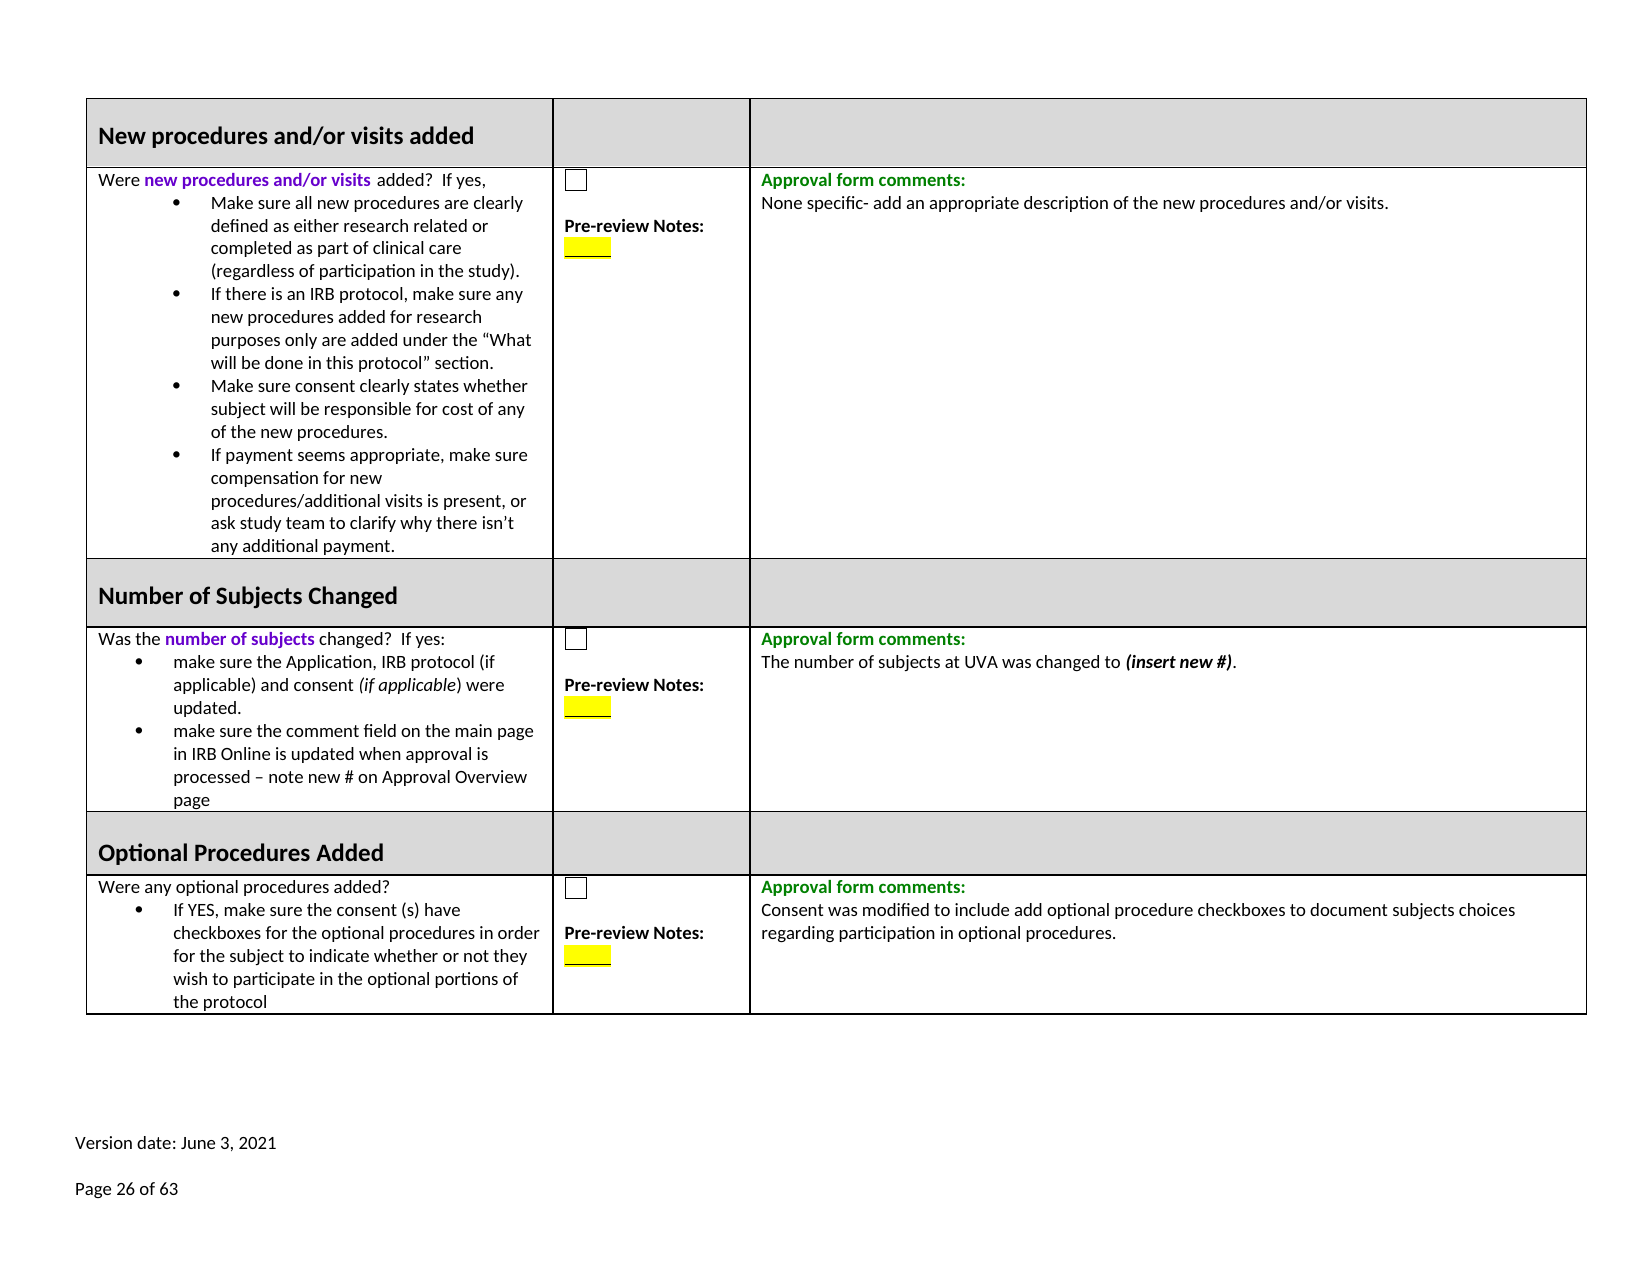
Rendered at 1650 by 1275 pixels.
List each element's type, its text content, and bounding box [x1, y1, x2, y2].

table_header New procedures and/or visits added [87, 99, 552, 166]
table_cell [751, 559, 1586, 626]
table_cell Were new procedures and/or visits added? If yes, Make sure all new procedures are clearly defined as either research related or completed as part of clinical care (regardless of participation in the study). If there is an IRB protocol, make sure any new procedures added for research purposes only are added under the “What will be done in this protocol” section. Make sure consent clearly states whether subject will be responsible for cost of any of the new procedures. If payment seems appropriate, make sure compensation for new procedures/additional visits is present, or ask study team to clarify why there isn’t any additional payment. [87, 168, 552, 557]
table_header [554, 99, 749, 166]
table_cell Pre-review Notes: [554, 876, 749, 1013]
table_header [751, 99, 1586, 166]
table_cell [554, 812, 749, 874]
table_cell Number of Subjects Changed [87, 559, 552, 626]
table_cell Approval form comments: The number of subjects at UVA was changed to (insert new #). [751, 628, 1586, 811]
table_cell Approval form comments: Consent was modified to include add optional procedure checkboxes to document subjects choices regarding participation in optional procedures. [751, 876, 1586, 1013]
table_cell Optional Procedures Added [87, 812, 552, 874]
table_cell [554, 559, 749, 626]
table_cell [751, 812, 1586, 874]
table_cell Were any optional procedures added? If YES, make sure the consent (s) have checkboxes for the optional procedures in order for the subject to indicate whether or not they wish to participate in the optional portions of the protocol [87, 876, 552, 1013]
table_cell Was the number of subjects changed? If yes: make sure the Application, IRB protocol (if applicable) and consent (if applicable) were updated. make sure the comment field on the main page in IRB Online is updated when approval is processed – note new # on Approval Overview page [87, 628, 552, 811]
table_cell Pre-review Notes: [554, 628, 749, 811]
table_cell Pre-review Notes: [554, 168, 749, 557]
table_cell Approval form comments: None specific- add an appropriate description of the new procedures and/or visits. [751, 168, 1586, 557]
